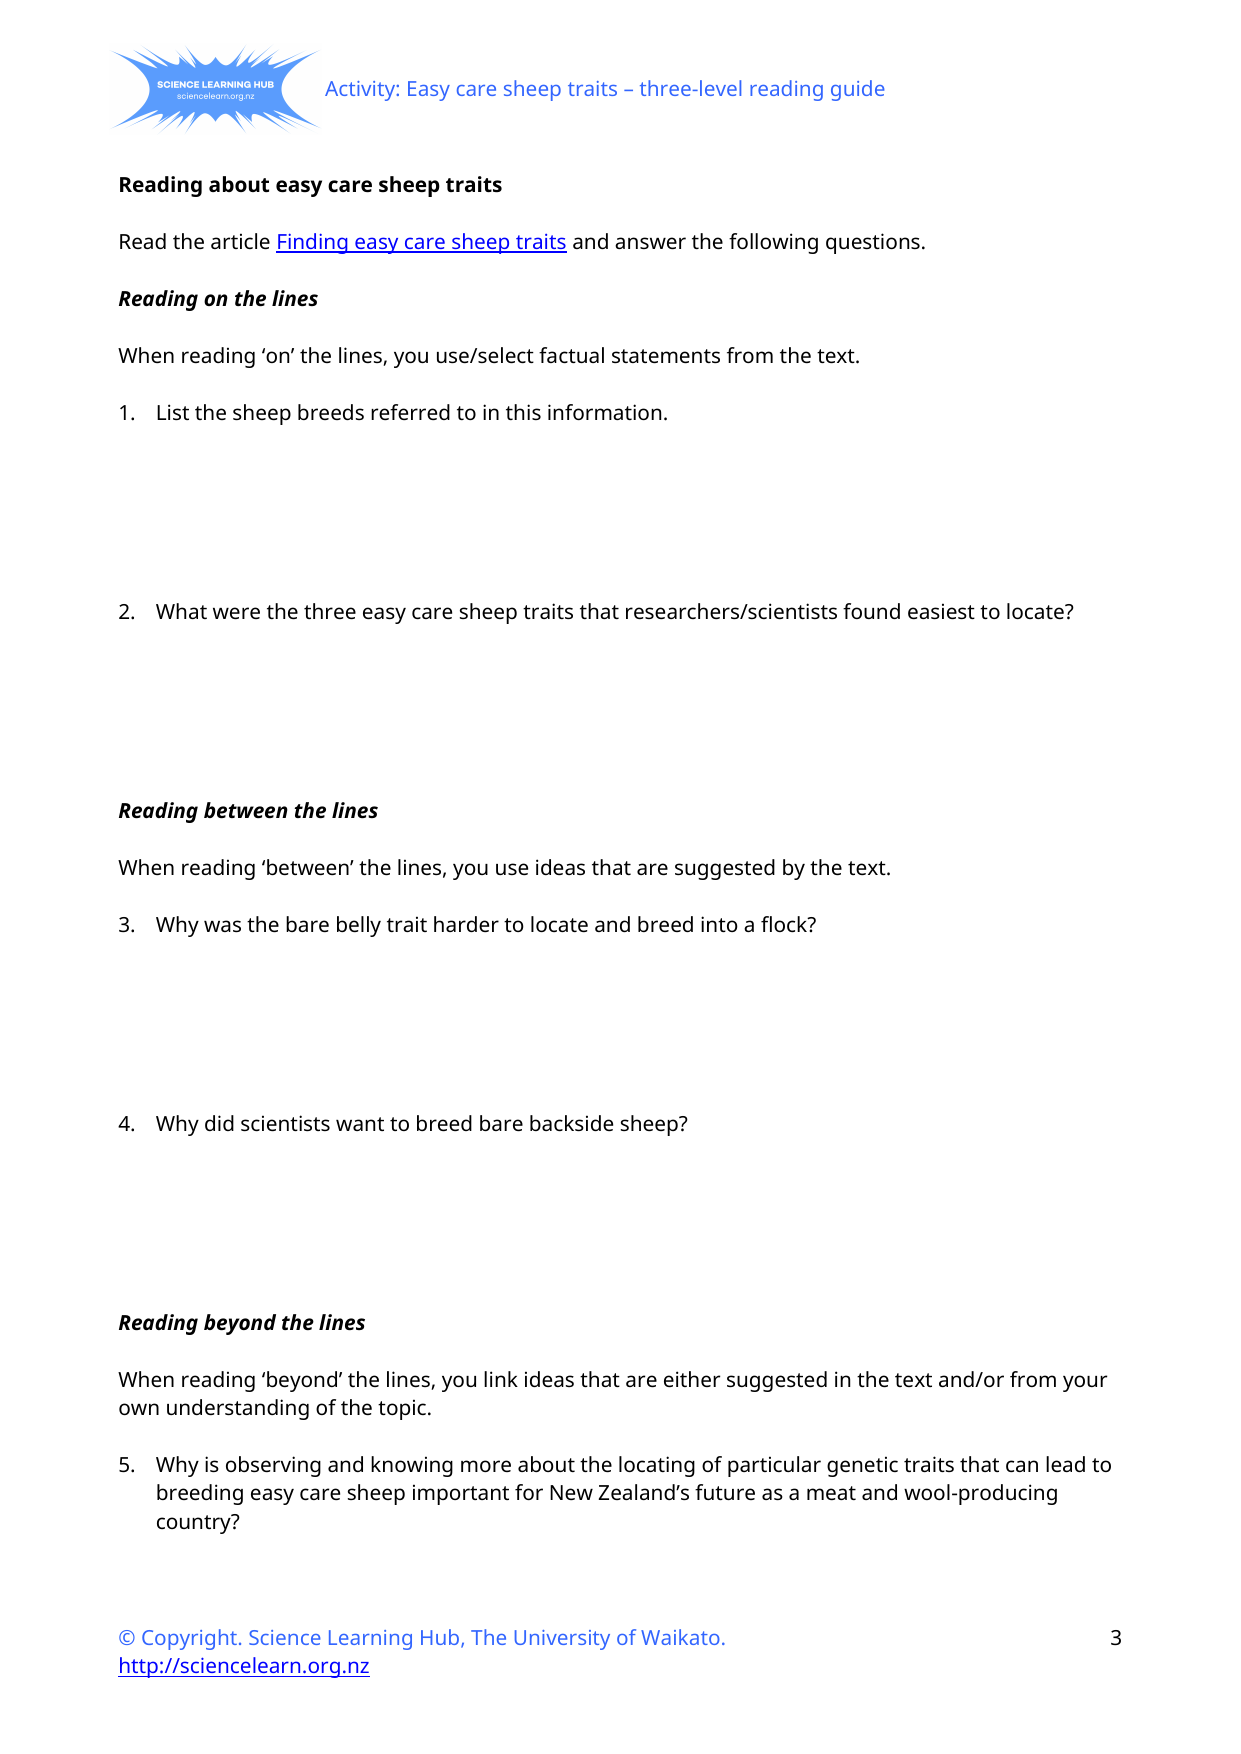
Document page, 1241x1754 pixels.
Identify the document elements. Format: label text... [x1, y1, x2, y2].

list Why is observing and knowing more about the locating of particular genetic traits that can lead to breeding easy care sheep important for New Zealand’s future as a meat and wool-producing country? [118, 1450, 1122, 1535]
text Reading about easy care sheep traits [118, 170, 1122, 199]
text Reading between the lines [118, 796, 1122, 824]
list What were the three easy care sheep traits that researchers/scientists found easiest to locate? [118, 597, 1122, 625]
text When reading ‘between’ the lines, you use ideas that are suggested by the text. [118, 853, 1122, 881]
picture [109, 43, 322, 135]
list List the sheep breeds referred to in this information. [118, 398, 1122, 426]
text When reading ‘beyond’ the lines, you link ideas that are either suggested in the text and/or from your own understanding of the topic. [118, 1365, 1122, 1422]
text Reading beyond the lines [118, 1308, 1122, 1336]
text When reading ‘on’ the lines, you use/select factual statements from the text. [118, 341, 1122, 369]
text Read the article Finding easy care sheep traits and answer the following questions. [118, 227, 1122, 256]
text Reading on the lines [118, 284, 1122, 313]
list Why did scientists want to breed bare backside sheep? [118, 1109, 1122, 1137]
list Why was the bare belly trait harder to locate and breed into a flock? [118, 910, 1122, 938]
